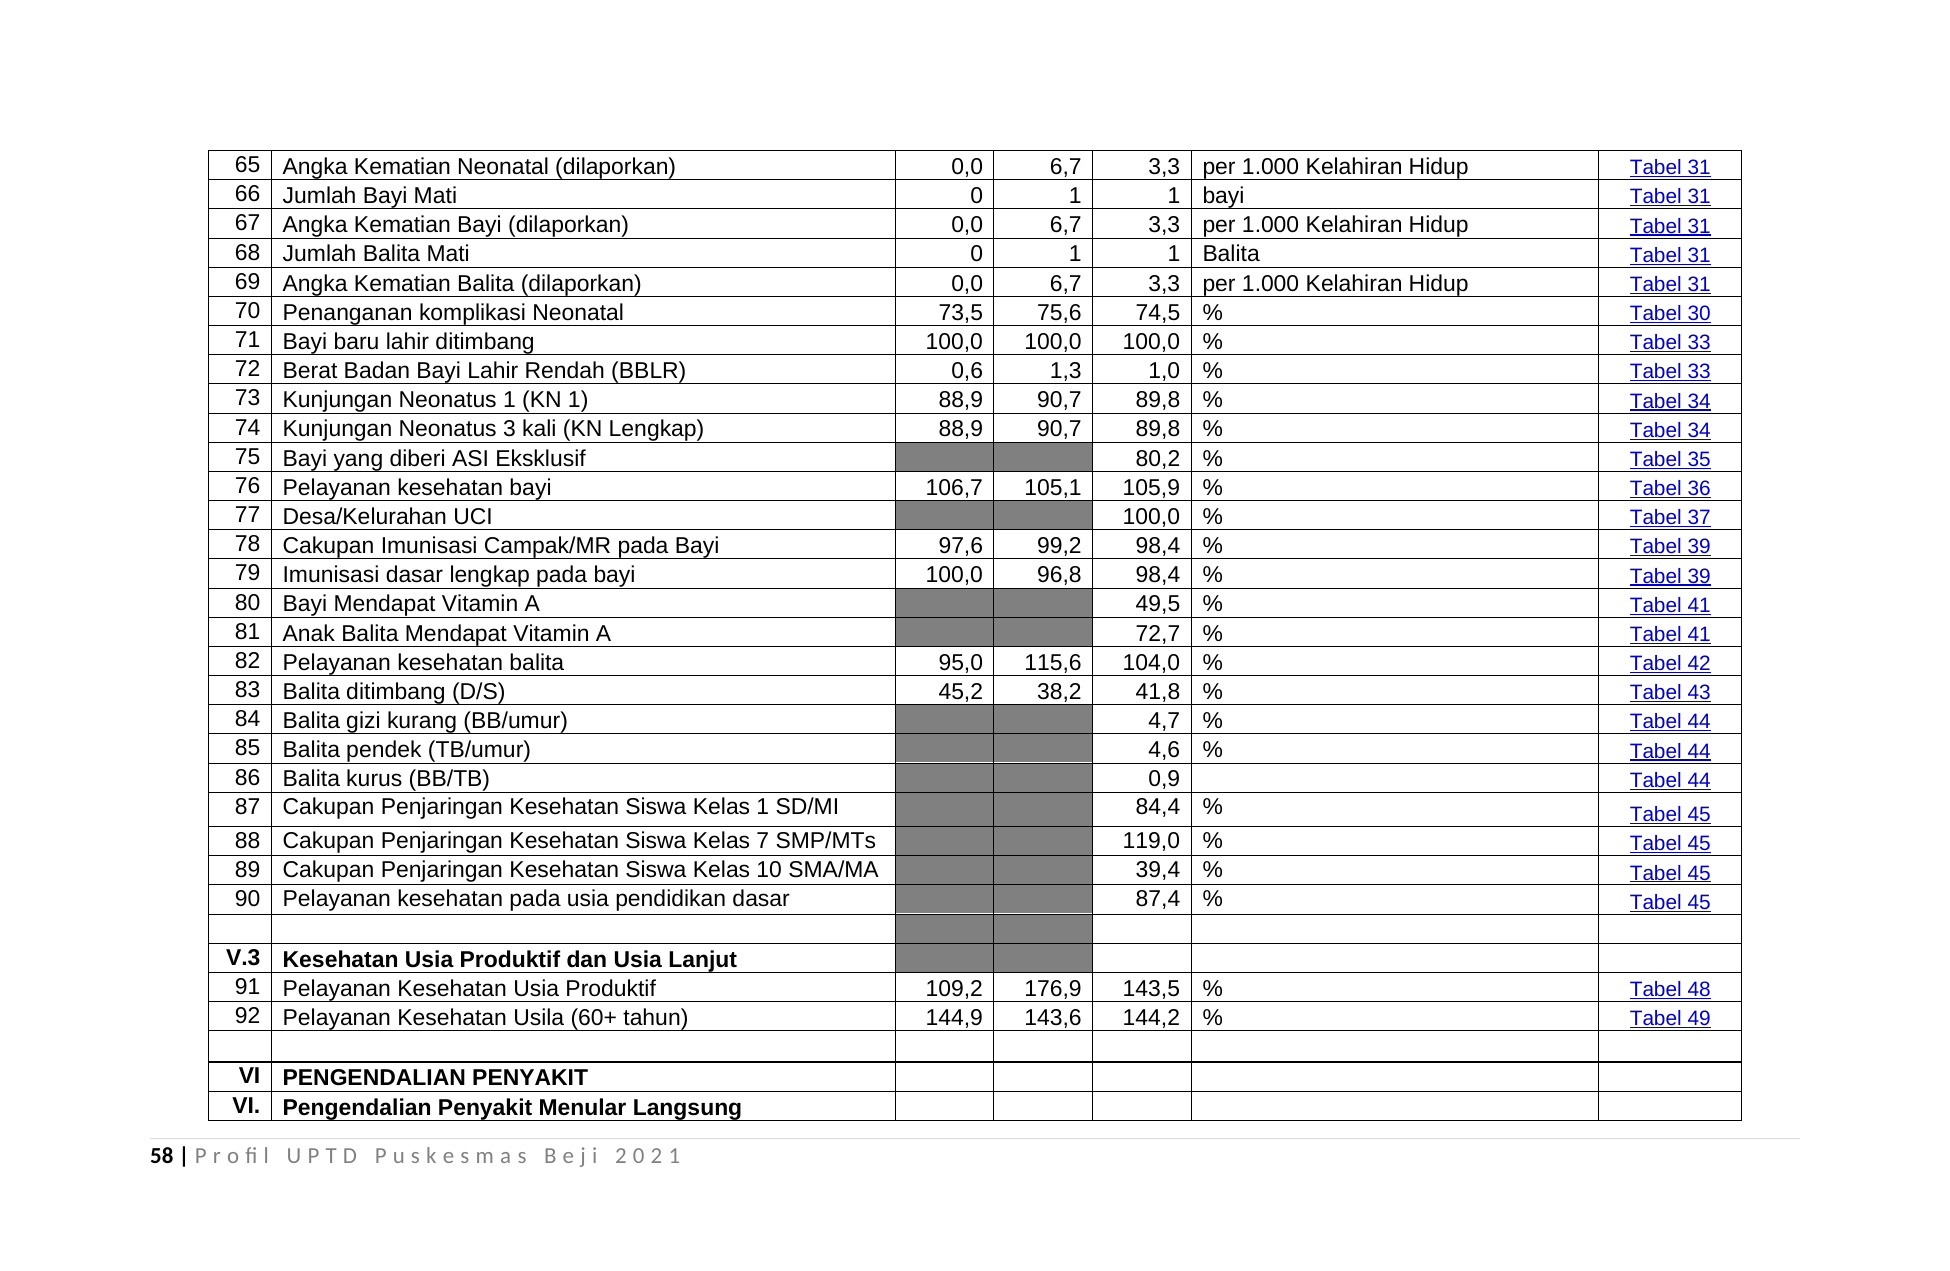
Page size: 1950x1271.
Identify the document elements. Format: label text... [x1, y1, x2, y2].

table_cell Tabel 34 [1599, 414, 1741, 442]
table_cell [1093, 1031, 1191, 1061]
table_cell 72 [209, 355, 271, 383]
table_cell [994, 827, 1092, 855]
table_cell 68 [209, 239, 271, 267]
table_cell Tabel 41 [1599, 618, 1741, 646]
table_cell Tabel 37 [1599, 501, 1741, 529]
table_cell Angka Kematian Bayi (dilaporkan) [272, 209, 895, 237]
table_cell Pelayanan Kesehatan Usia Produktif [272, 973, 895, 1001]
table_cell [1192, 944, 1598, 972]
table_cell 3,3 [1093, 268, 1191, 296]
table_cell 84 [209, 705, 271, 733]
table_cell 39,4 [1093, 856, 1191, 884]
table_cell 0,0 [896, 151, 993, 179]
table_cell Tabel 45 [1599, 827, 1741, 855]
table_cell 0 [896, 239, 993, 267]
table_cell 119,0 [1093, 827, 1191, 855]
table_cell 3,3 [1093, 209, 1191, 237]
table_cell [896, 764, 993, 792]
table_cell 78 [209, 530, 271, 558]
table_cell 88 [209, 827, 271, 855]
table_cell 71 [209, 326, 271, 354]
table_cell [994, 764, 1092, 792]
table_cell Tabel 31 [1599, 151, 1741, 179]
table_cell [896, 443, 993, 471]
table_cell Bayi Mendapat Vitamin A [272, 589, 895, 617]
table_cell [896, 1092, 993, 1120]
table_cell 92 [209, 1002, 271, 1030]
table_cell 84,4 [1093, 793, 1191, 826]
table_cell 100,0 [896, 326, 993, 354]
table_cell Balita kurus (BB/TB) [272, 764, 895, 792]
table_cell [896, 501, 993, 529]
table_cell 144,9 [896, 1002, 993, 1030]
table_cell 0 [896, 180, 993, 208]
table_cell % [1192, 355, 1598, 383]
table_cell % [1192, 793, 1598, 826]
table_cell Cakupan Penjaringan Kesehatan Siswa Kelas 10 SMA/MA [272, 856, 895, 884]
table_cell 6,7 [994, 209, 1092, 237]
table_cell [896, 885, 993, 913]
table_cell 83 [209, 676, 271, 704]
table_cell [1093, 1092, 1191, 1120]
table_cell Bayi baru lahir ditimbang [272, 326, 895, 354]
table_cell [994, 1092, 1092, 1120]
table_cell Tabel 33 [1599, 326, 1741, 354]
table_cell % [1192, 856, 1598, 884]
table_cell % [1192, 885, 1598, 913]
table_cell Desa/Kelurahan UCI [272, 501, 895, 529]
table_cell Tabel 36 [1599, 472, 1741, 500]
table_cell VI.1 [209, 1092, 271, 1120]
table_cell 65 [209, 151, 271, 179]
table_cell Pelayanan kesehatan bayi [272, 472, 895, 500]
table_cell 73 [209, 384, 271, 412]
table_cell Kesehatan Usia Produktif dan Usia Lanjut [272, 944, 895, 972]
table_cell 90,7 [994, 414, 1092, 442]
table_cell % [1192, 384, 1598, 412]
table_cell [1599, 915, 1741, 943]
table_cell 105,9 [1093, 472, 1191, 500]
table_cell % [1192, 414, 1598, 442]
table_cell 96,8 [994, 559, 1092, 587]
table_cell [272, 1031, 895, 1061]
table_cell 95,0 [896, 647, 993, 675]
table_cell 98,4 [1093, 559, 1191, 587]
table_cell 100,0 [994, 326, 1092, 354]
table_cell Tabel 42 [1599, 647, 1741, 675]
table_cell % [1192, 472, 1598, 500]
table_cell 115,6 [994, 647, 1092, 675]
table_cell 3,3 [1093, 151, 1191, 179]
table_cell [994, 856, 1092, 884]
table_cell V.3 [209, 944, 271, 972]
table_cell Tabel 35 [1599, 443, 1741, 471]
table_cell [896, 793, 993, 826]
table_cell [1599, 944, 1741, 972]
table_cell 99,2 [994, 530, 1092, 558]
table_cell 143,6 [994, 1002, 1092, 1030]
table_cell 70 [209, 297, 271, 325]
table_cell Bayi yang diberi ASI Eksklusif [272, 443, 895, 471]
table_cell [994, 885, 1092, 913]
table_cell 98,4 [1093, 530, 1191, 558]
table_cell Tabel 45 [1599, 856, 1741, 884]
table_cell Balita gizi kurang (BB/umur) [272, 705, 895, 733]
table_cell 1 [994, 180, 1092, 208]
table_cell [994, 915, 1092, 943]
table_cell Cakupan Penjaringan Kesehatan Siswa Kelas 7 SMP/MTs [272, 827, 895, 855]
table_cell Tabel 49 [1599, 1002, 1741, 1030]
table_cell Balita [1192, 239, 1598, 267]
table_cell % [1192, 559, 1598, 587]
table_cell [1192, 915, 1598, 943]
table_cell [994, 443, 1092, 471]
table_cell 0,0 [896, 268, 993, 296]
table_cell Kunjungan Neonatus 1 (KN 1) [272, 384, 895, 412]
table_cell 97,6 [896, 530, 993, 558]
table_cell [896, 915, 993, 943]
table_cell % [1192, 530, 1598, 558]
table_cell Tabel 48 [1599, 973, 1741, 1001]
table_cell 89 [209, 856, 271, 884]
table_cell 143,5 [1093, 973, 1191, 1001]
table_cell 1 [1093, 180, 1191, 208]
table_cell % [1192, 973, 1598, 1001]
table_cell Tabel 41 [1599, 589, 1741, 617]
table_cell per 1.000 Kelahiran Hidup [1192, 268, 1598, 296]
table_cell [994, 501, 1092, 529]
table_cell 91 [209, 973, 271, 1001]
table_cell % [1192, 827, 1598, 855]
table_cell Angka Kematian Balita (dilaporkan) [272, 268, 895, 296]
table_cell % [1192, 501, 1598, 529]
table_cell 100,0 [1093, 326, 1191, 354]
table_cell Tabel 44 [1599, 705, 1741, 733]
table_cell 85 [209, 734, 271, 762]
table_cell 6,7 [994, 268, 1092, 296]
table_cell 106,7 [896, 472, 993, 500]
table_cell [1192, 1092, 1598, 1120]
table_cell Balita pendek (TB/umur) [272, 734, 895, 762]
table_cell [1093, 915, 1191, 943]
table_cell [994, 793, 1092, 826]
table_cell Pelayanan kesehatan balita [272, 647, 895, 675]
table_cell [994, 734, 1092, 762]
table_cell 38,2 [994, 676, 1092, 704]
table_cell 176,9 [994, 973, 1092, 1001]
table_cell [272, 915, 895, 943]
table_cell 81 [209, 618, 271, 646]
table_cell 1,0 [1093, 355, 1191, 383]
table_cell Tabel 33 [1599, 355, 1741, 383]
table_cell Cakupan Penjaringan Kesehatan Siswa Kelas 1 SD/MI [272, 793, 895, 826]
table_cell [896, 856, 993, 884]
table_cell 80,2 [1093, 443, 1191, 471]
table_cell Pelayanan kesehatan pada usia pendidikan dasar [272, 885, 895, 913]
table_cell % [1192, 676, 1598, 704]
table_cell Tabel 45 [1599, 793, 1741, 826]
table_cell 4,7 [1093, 705, 1191, 733]
table_cell [994, 589, 1092, 617]
table_cell Tabel 30 [1599, 297, 1741, 325]
table_cell 88,9 [896, 384, 993, 412]
table_cell % [1192, 326, 1598, 354]
table_cell 82 [209, 647, 271, 675]
table_cell [896, 1063, 993, 1091]
table_cell [1093, 1063, 1191, 1091]
table_cell 90,7 [994, 384, 1092, 412]
table_cell 4,6 [1093, 734, 1191, 762]
table_cell [896, 827, 993, 855]
table_cell [896, 944, 993, 972]
table_cell Balita ditimbang (D/S) [272, 676, 895, 704]
table_cell PENGENDALIAN PENYAKIT [272, 1063, 895, 1091]
table_cell Jumlah Bayi Mati [272, 180, 895, 208]
table_cell 77 [209, 501, 271, 529]
table_cell Tabel 43 [1599, 676, 1741, 704]
table_cell [209, 1031, 271, 1061]
table_cell 72,7 [1093, 618, 1191, 646]
table_cell Penanganan komplikasi Neonatal [272, 297, 895, 325]
table_cell % [1192, 589, 1598, 617]
table_cell 79 [209, 559, 271, 587]
table_cell 49,5 [1093, 589, 1191, 617]
table_cell % [1192, 618, 1598, 646]
table_cell 89,8 [1093, 384, 1191, 412]
table_cell Pelayanan Kesehatan Usila (60+ tahun) [272, 1002, 895, 1030]
table_cell [994, 1063, 1092, 1091]
table_cell 104,0 [1093, 647, 1191, 675]
table_cell per 1.000 Kelahiran Hidup [1192, 209, 1598, 237]
table_cell Jumlah Balita Mati [272, 239, 895, 267]
table_cell bayi [1192, 180, 1598, 208]
table_cell Angka Kematian Neonatal (dilaporkan) [272, 151, 895, 179]
table_cell 100,0 [896, 559, 993, 587]
table_cell Berat Badan Bayi Lahir Rendah (BBLR) [272, 355, 895, 383]
table_cell 87,4 [1093, 885, 1191, 913]
table_cell 67 [209, 209, 271, 237]
table_cell [1093, 944, 1191, 972]
table_cell Anak Balita Mendapat Vitamin A [272, 618, 895, 646]
table_cell 89,8 [1093, 414, 1191, 442]
table_cell % [1192, 297, 1598, 325]
table_cell [896, 618, 993, 646]
table_cell 100,0 [1093, 501, 1191, 529]
table_cell 74 [209, 414, 271, 442]
table_cell 66 [209, 180, 271, 208]
table_cell Cakupan Imunisasi Campak/MR pada Bayi [272, 530, 895, 558]
table_cell Tabel 44 [1599, 734, 1741, 762]
table_cell [1192, 1063, 1598, 1091]
table_cell 1 [1093, 239, 1191, 267]
table_cell 1,3 [994, 355, 1092, 383]
table_cell Kunjungan Neonatus 3 kali (KN Lengkap) [272, 414, 895, 442]
table_cell [209, 915, 271, 943]
table_cell % [1192, 443, 1598, 471]
table_cell 80 [209, 589, 271, 617]
table_cell 75,6 [994, 297, 1092, 325]
table_cell Tabel 34 [1599, 384, 1741, 412]
table_cell 0,6 [896, 355, 993, 383]
table_cell Tabel 31 [1599, 268, 1741, 296]
table_cell VI [209, 1063, 271, 1091]
table_cell [994, 944, 1092, 972]
table_cell 105,1 [994, 472, 1092, 500]
table_cell Tabel 39 [1599, 530, 1741, 558]
table_cell 76 [209, 472, 271, 500]
table_cell 86 [209, 764, 271, 792]
table_cell Tabel 45 [1599, 885, 1741, 913]
table_cell 69 [209, 268, 271, 296]
table_cell [994, 618, 1092, 646]
table_cell [1599, 1063, 1741, 1091]
table_cell [1192, 1031, 1598, 1061]
table_cell 75 [209, 443, 271, 471]
table_cell [896, 589, 993, 617]
table_cell [994, 1031, 1092, 1061]
table_cell [896, 734, 993, 762]
table_cell 41,8 [1093, 676, 1191, 704]
table_cell 0,9 [1093, 764, 1191, 792]
table_cell 144,2 [1093, 1002, 1191, 1030]
table_cell Tabel 44 [1599, 764, 1741, 792]
table_cell 74,5 [1093, 297, 1191, 325]
table_cell Tabel 31 [1599, 239, 1741, 267]
table_cell [1192, 764, 1598, 792]
table_cell Tabel 31 [1599, 180, 1741, 208]
table_cell [1599, 1031, 1741, 1061]
table_cell Imunisasi dasar lengkap pada bayi [272, 559, 895, 587]
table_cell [272, 1092, 895, 1120]
table_cell Tabel 39 [1599, 559, 1741, 587]
table_cell % [1192, 705, 1598, 733]
table_cell 88,9 [896, 414, 993, 442]
table_cell % [1192, 647, 1598, 675]
table_cell % [1192, 734, 1598, 762]
table_cell [896, 1031, 993, 1061]
table_cell 45,2 [896, 676, 993, 704]
table_cell 0,0 [896, 209, 993, 237]
table_cell 109,2 [896, 973, 993, 1001]
table_cell [896, 705, 993, 733]
table_cell 90 [209, 885, 271, 913]
table_cell Tabel 31 [1599, 209, 1741, 237]
table_cell % [1192, 1002, 1598, 1030]
table_cell 73,5 [896, 297, 993, 325]
table_cell 87 [209, 793, 271, 826]
table_cell [1599, 1092, 1741, 1120]
table_cell 6,7 [994, 151, 1092, 179]
table_cell [994, 705, 1092, 733]
table_cell 1 [994, 239, 1092, 267]
table_cell per 1.000 Kelahiran Hidup [1192, 151, 1598, 179]
